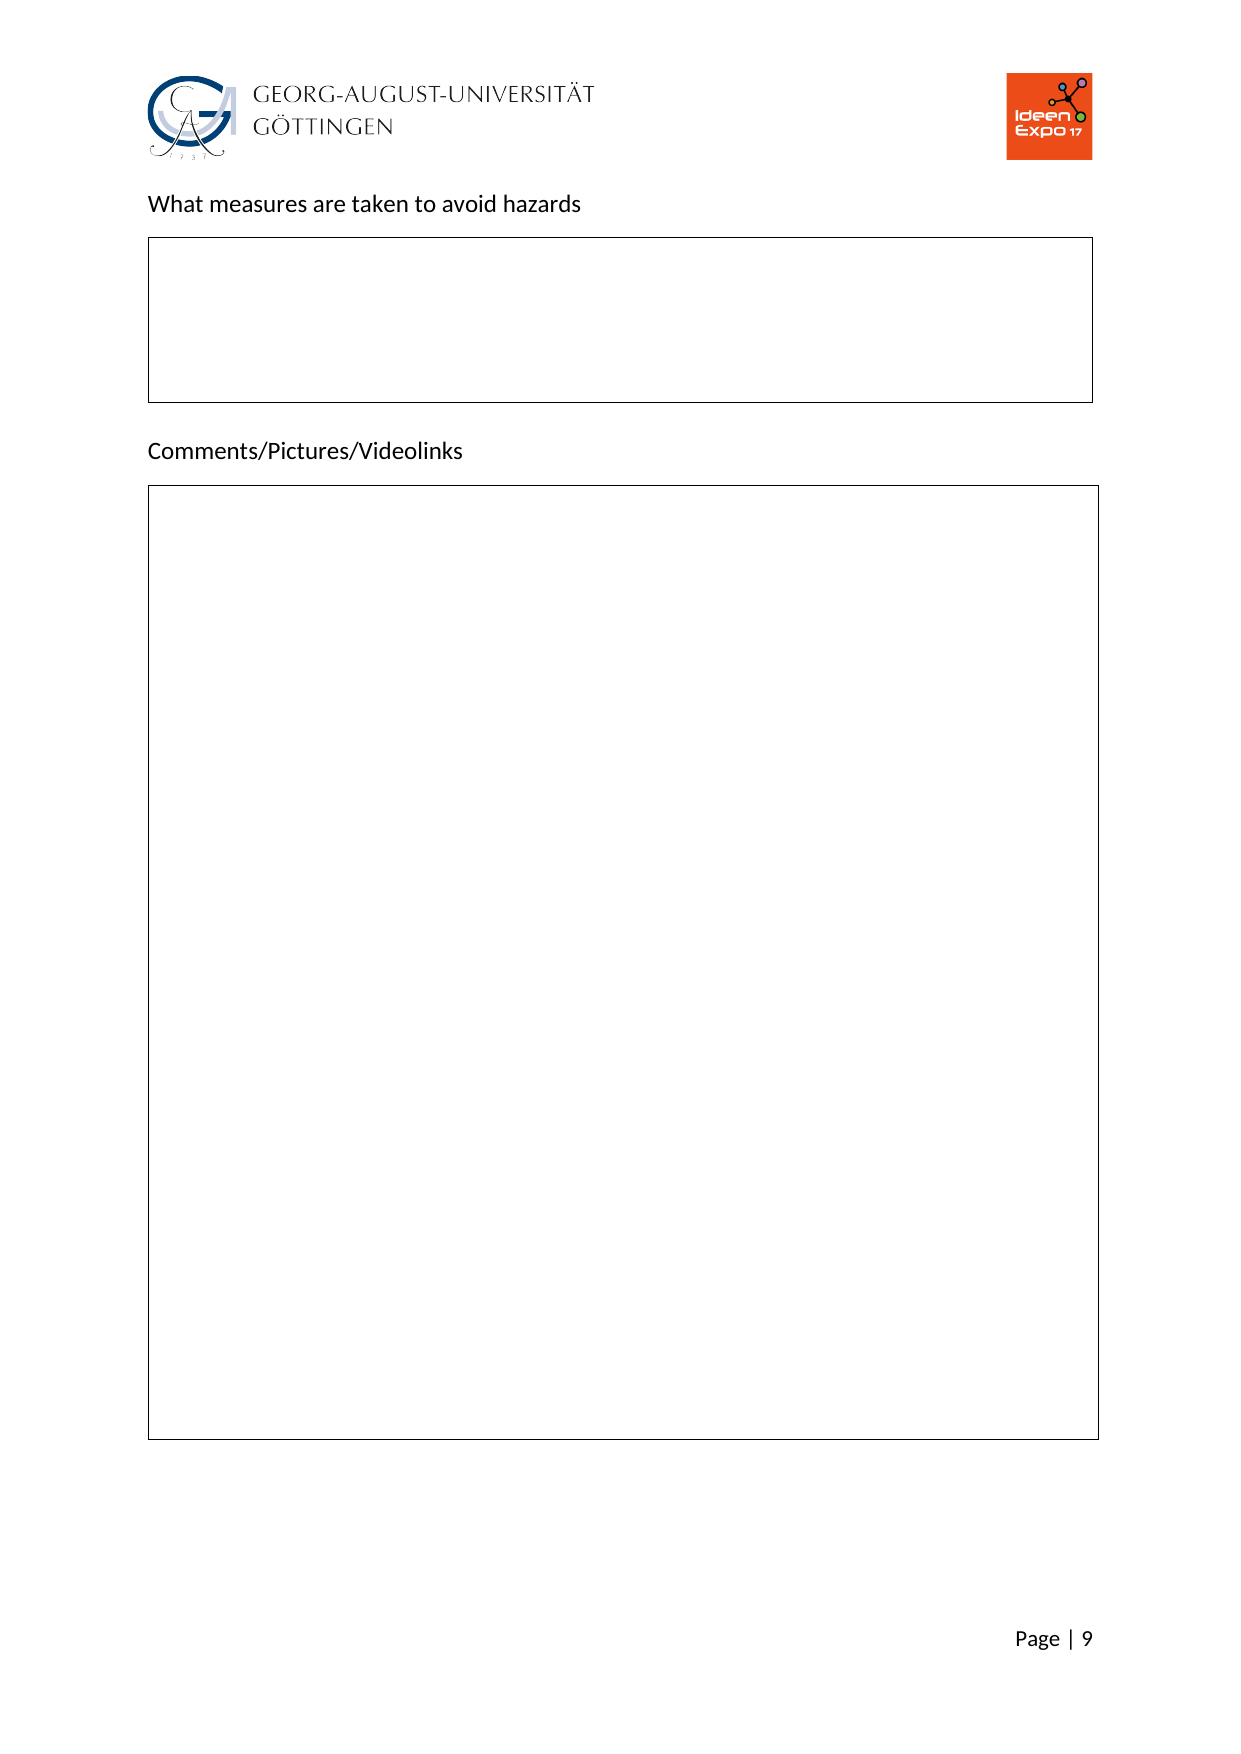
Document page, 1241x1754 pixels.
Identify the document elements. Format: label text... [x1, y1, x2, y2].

text Comments/Pictures/Videolinks [148, 403, 1093, 466]
picture [1006, 73, 1093, 160]
picture [147, 76, 595, 160]
table_header [149, 486, 1098, 1439]
text What measures are taken to avoid hazards [148, 188, 1093, 218]
table_header [149, 238, 1092, 402]
